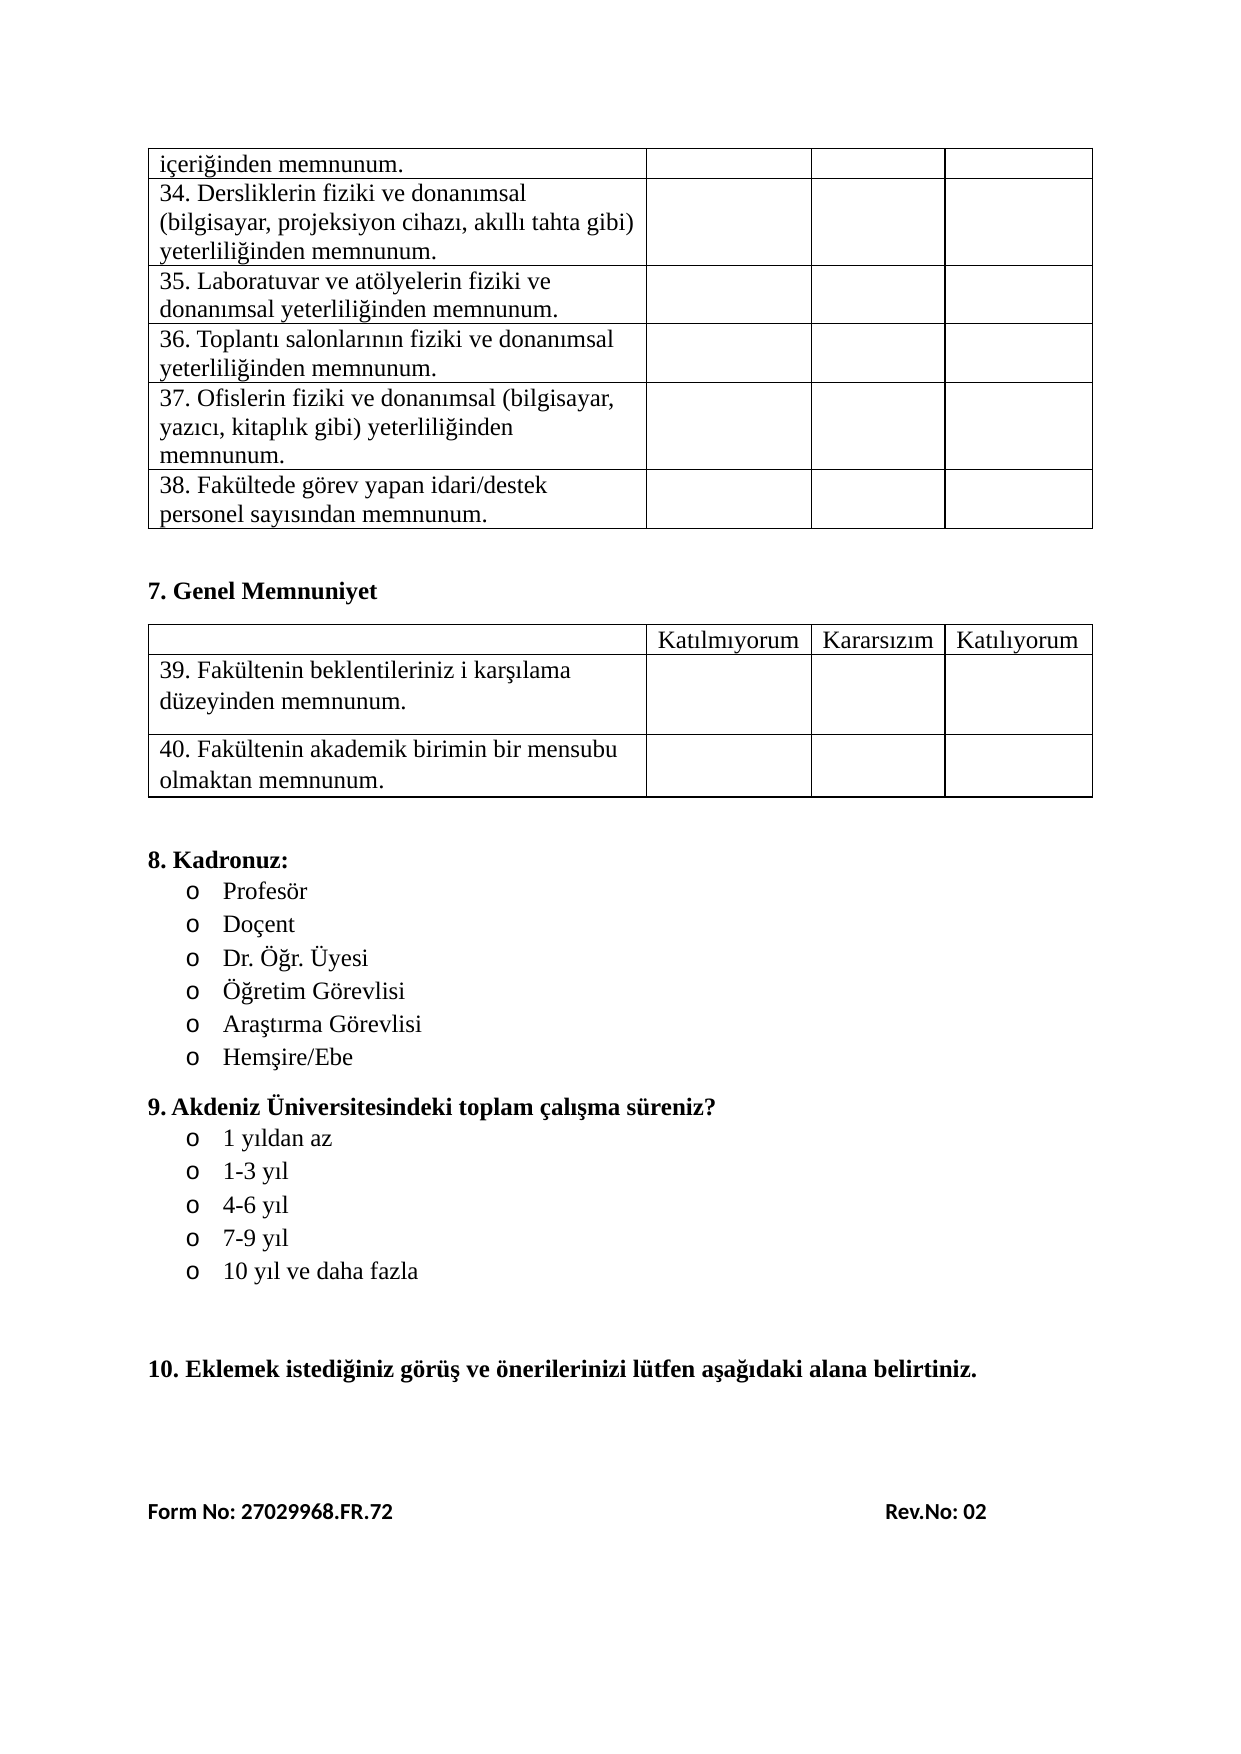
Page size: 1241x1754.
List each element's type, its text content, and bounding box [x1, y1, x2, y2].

table_cell [647, 266, 811, 323]
table_cell [647, 179, 811, 265]
list Profesör [185, 876, 1093, 907]
table_cell [812, 735, 944, 796]
table_cell [647, 324, 811, 382]
table_cell [946, 179, 1092, 265]
list Dr. Öğr. Üyesi [185, 943, 1093, 973]
text 8. Kadronuz: [148, 845, 1093, 874]
table_header Katılıyorum [946, 625, 1092, 654]
table_cell [946, 735, 1092, 796]
table_cell 36. Toplantı salonlarının fiziki ve donanımsal yeterliliğinden memnunum. [149, 324, 646, 382]
list Öğretim Görevlisi [185, 976, 1093, 1007]
table_cell [647, 735, 811, 796]
table_cell [946, 266, 1092, 323]
text Form No: 27029968.FR.72 Rev.No: 02 [148, 1497, 1093, 1525]
table_cell [946, 383, 1092, 469]
list Hemşire/Ebe [185, 1042, 1093, 1073]
text 7. Genel Memnuniyet [148, 576, 1093, 605]
list 4-6 yıl [185, 1190, 1093, 1221]
table_cell [946, 324, 1092, 382]
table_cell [149, 149, 646, 177]
table_cell [812, 655, 944, 733]
table_cell [647, 655, 811, 733]
table_cell 40. Fakültenin akademik birimin bir mensubu olmaktan memnunum. [149, 735, 646, 796]
list Araştırma Görevlisi [185, 1009, 1093, 1040]
table_cell [946, 655, 1092, 733]
table_cell 34. Dersliklerin fiziki ve donanımsal (bilgisayar, projeksiyon cihazı, akıllı tahta gibi) yeterliliğinden memnunum. [149, 179, 646, 265]
table_cell [812, 149, 944, 177]
list 1-3 yıl [185, 1156, 1093, 1187]
table_cell 37. Ofislerin fiziki ve donanımsal (bilgisayar, yazıcı, kitaplık gibi) yeterliliğinden memnunum. [149, 383, 646, 469]
text 10. Eklemek istediğiniz görüş ve önerilerinizi lütfen aşağıdaki alana belirtiniz. [148, 1354, 1093, 1382]
table_cell [812, 179, 944, 265]
table_cell [812, 470, 944, 528]
table_cell 39. Fakültenin beklentileriniz i karşılama düzeyinden memnunum. [149, 655, 646, 733]
text 9. Akdeniz Üniversitesindeki toplam çalışma süreniz? [148, 1092, 1093, 1121]
table_cell [647, 149, 811, 177]
table_cell [812, 266, 944, 323]
table_cell [812, 324, 944, 382]
list 10 yıl ve daha fazla [185, 1256, 1093, 1287]
table_cell 38. Fakültede görev yapan idari/destek personel sayısından memnunum. [149, 470, 646, 528]
table_header [149, 625, 646, 654]
list 1 yıldan az [185, 1123, 1093, 1154]
table_cell [946, 470, 1092, 528]
list Doçent [185, 909, 1093, 940]
table_cell [647, 383, 811, 469]
list 7-9 yıl [185, 1223, 1093, 1254]
table_cell [946, 149, 1092, 177]
table_cell 35. Laboratuvar ve atölyelerin fiziki ve donanımsal yeterliliğinden memnunum. [149, 266, 646, 323]
table_header Katılmıyorum [647, 625, 811, 654]
table_header Kararsızım [812, 625, 944, 654]
table_cell [812, 383, 944, 469]
table_cell [647, 470, 811, 528]
